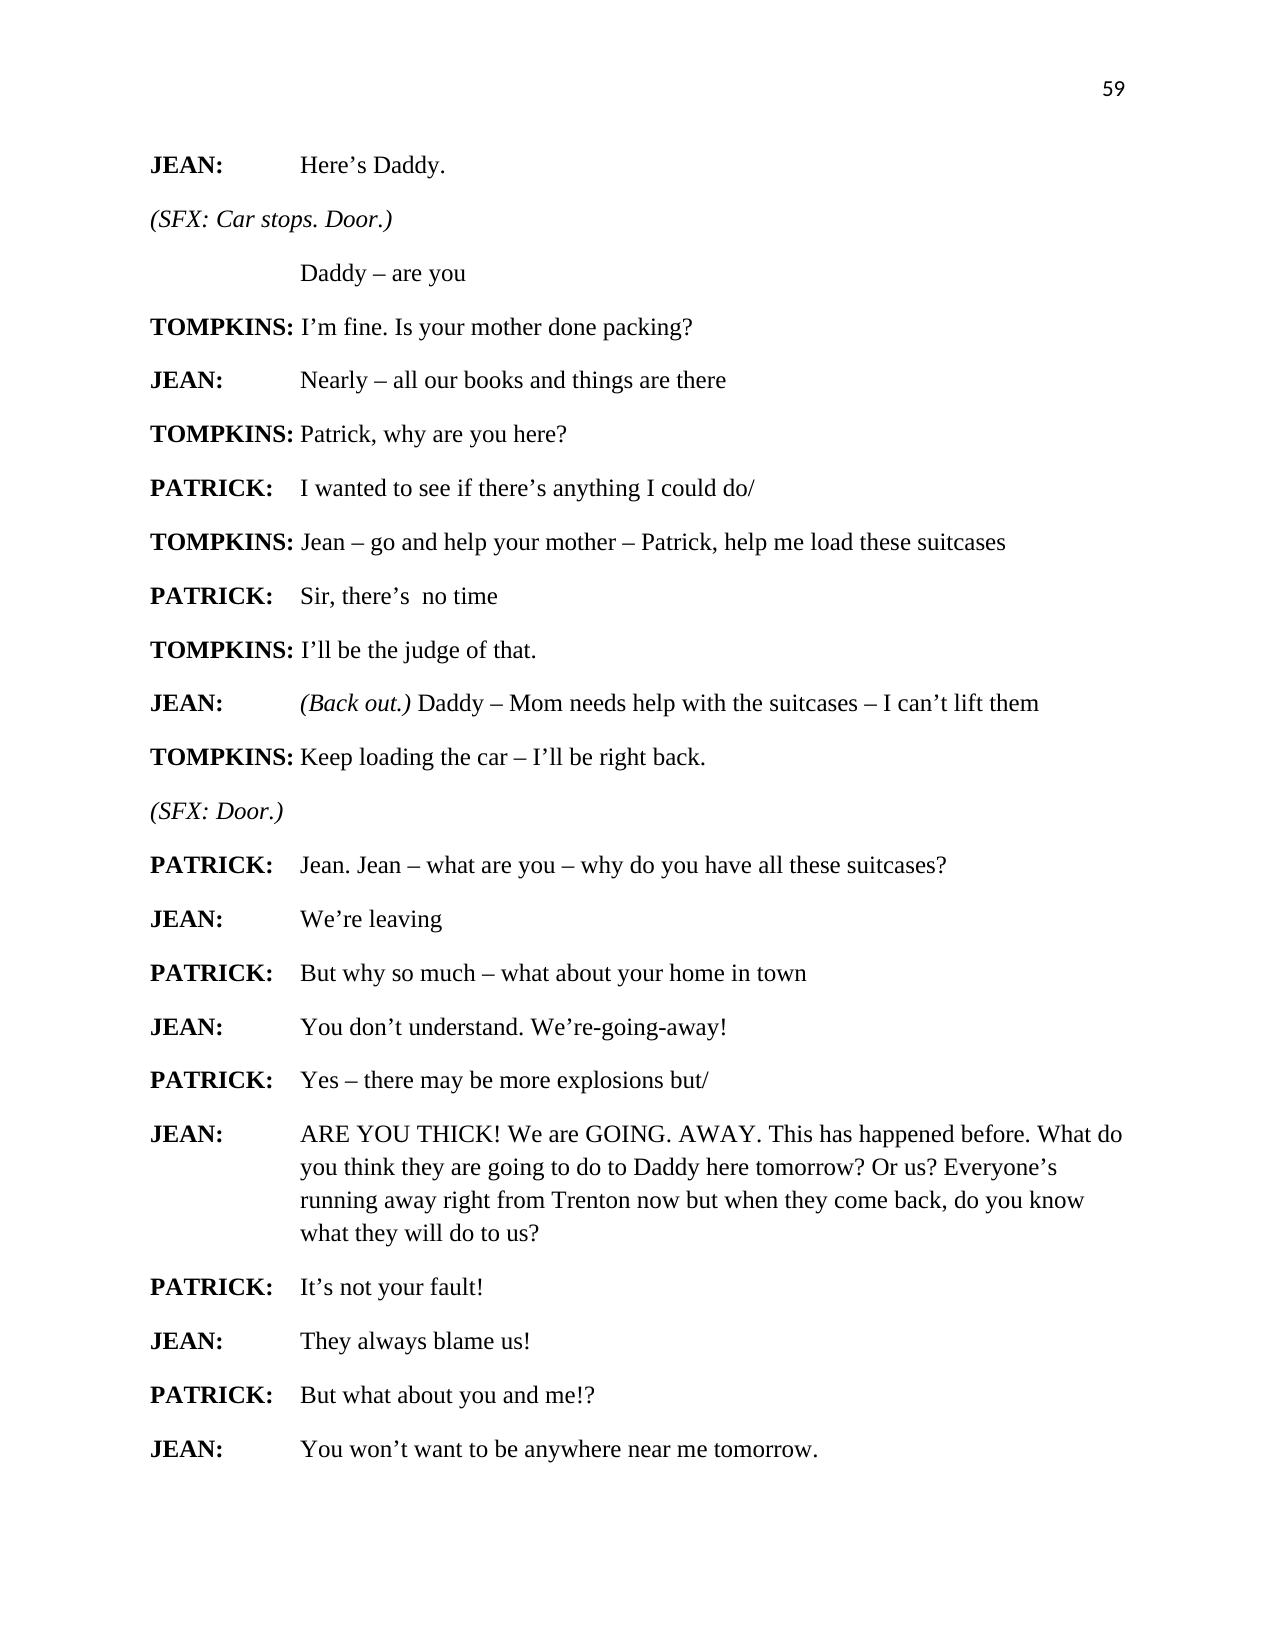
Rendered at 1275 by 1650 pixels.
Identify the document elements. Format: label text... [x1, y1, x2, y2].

text JEAN: You won’t want to be anywhere near me tomorrow. [150, 1434, 1125, 1463]
text JEAN: Nearly – all our books and things are there [150, 365, 1125, 394]
text PATRICK: It’s not your fault! [150, 1272, 1125, 1301]
text PATRICK: Jean. Jean – what are you – why do you have all these suitcases? [150, 850, 1125, 879]
text TOMPKINS: I’m fine. Is your mother done packing? [150, 312, 1125, 340]
text PATRICK: But what about you and me!? [150, 1380, 1125, 1409]
text Daddy – are you [225, 258, 1125, 286]
text JEAN: They always blame us! [150, 1326, 1125, 1355]
text (SFX: Door.) [150, 796, 1125, 825]
text PATRICK: But why so much – what about your home in town [150, 958, 1125, 987]
text TOMPKINS: Jean – go and help your mother – Patrick, help me load these suitcases [150, 527, 1125, 556]
text TOMPKINS: Patrick, why are you here? [150, 419, 1125, 448]
text JEAN: We’re leaving [150, 904, 1125, 933]
text PATRICK: I wanted to see if there’s anything I could do/ [150, 473, 1125, 502]
text JEAN: You don’t understand. We’re-going-away! [150, 1012, 1125, 1040]
text PATRICK: Yes – there may be more explosions but/ [150, 1066, 1125, 1094]
text PATRICK: Sir, there’s no time [150, 581, 1125, 609]
text TOMPKINS: Keep loading the car – I’ll be right back. [150, 742, 1125, 771]
text JEAN: (Back out.) Daddy – Mom needs help with the suitcases – I can’t lift them [150, 688, 1125, 717]
text JEAN: ARE YOU THICK! We are GOING. AWAY. This has happened before. What do you think they are going to do to Daddy here tomorrow? Or us? Everyone’s running away right from Trenton now but when they come back, do you know what they will do to us? [150, 1119, 1125, 1247]
text (SFX: Car stops. Door.) [150, 204, 1125, 233]
text TOMPKINS: I’ll be the judge of that. [150, 635, 1125, 663]
text JEAN: Here’s Daddy. [150, 150, 1125, 179]
